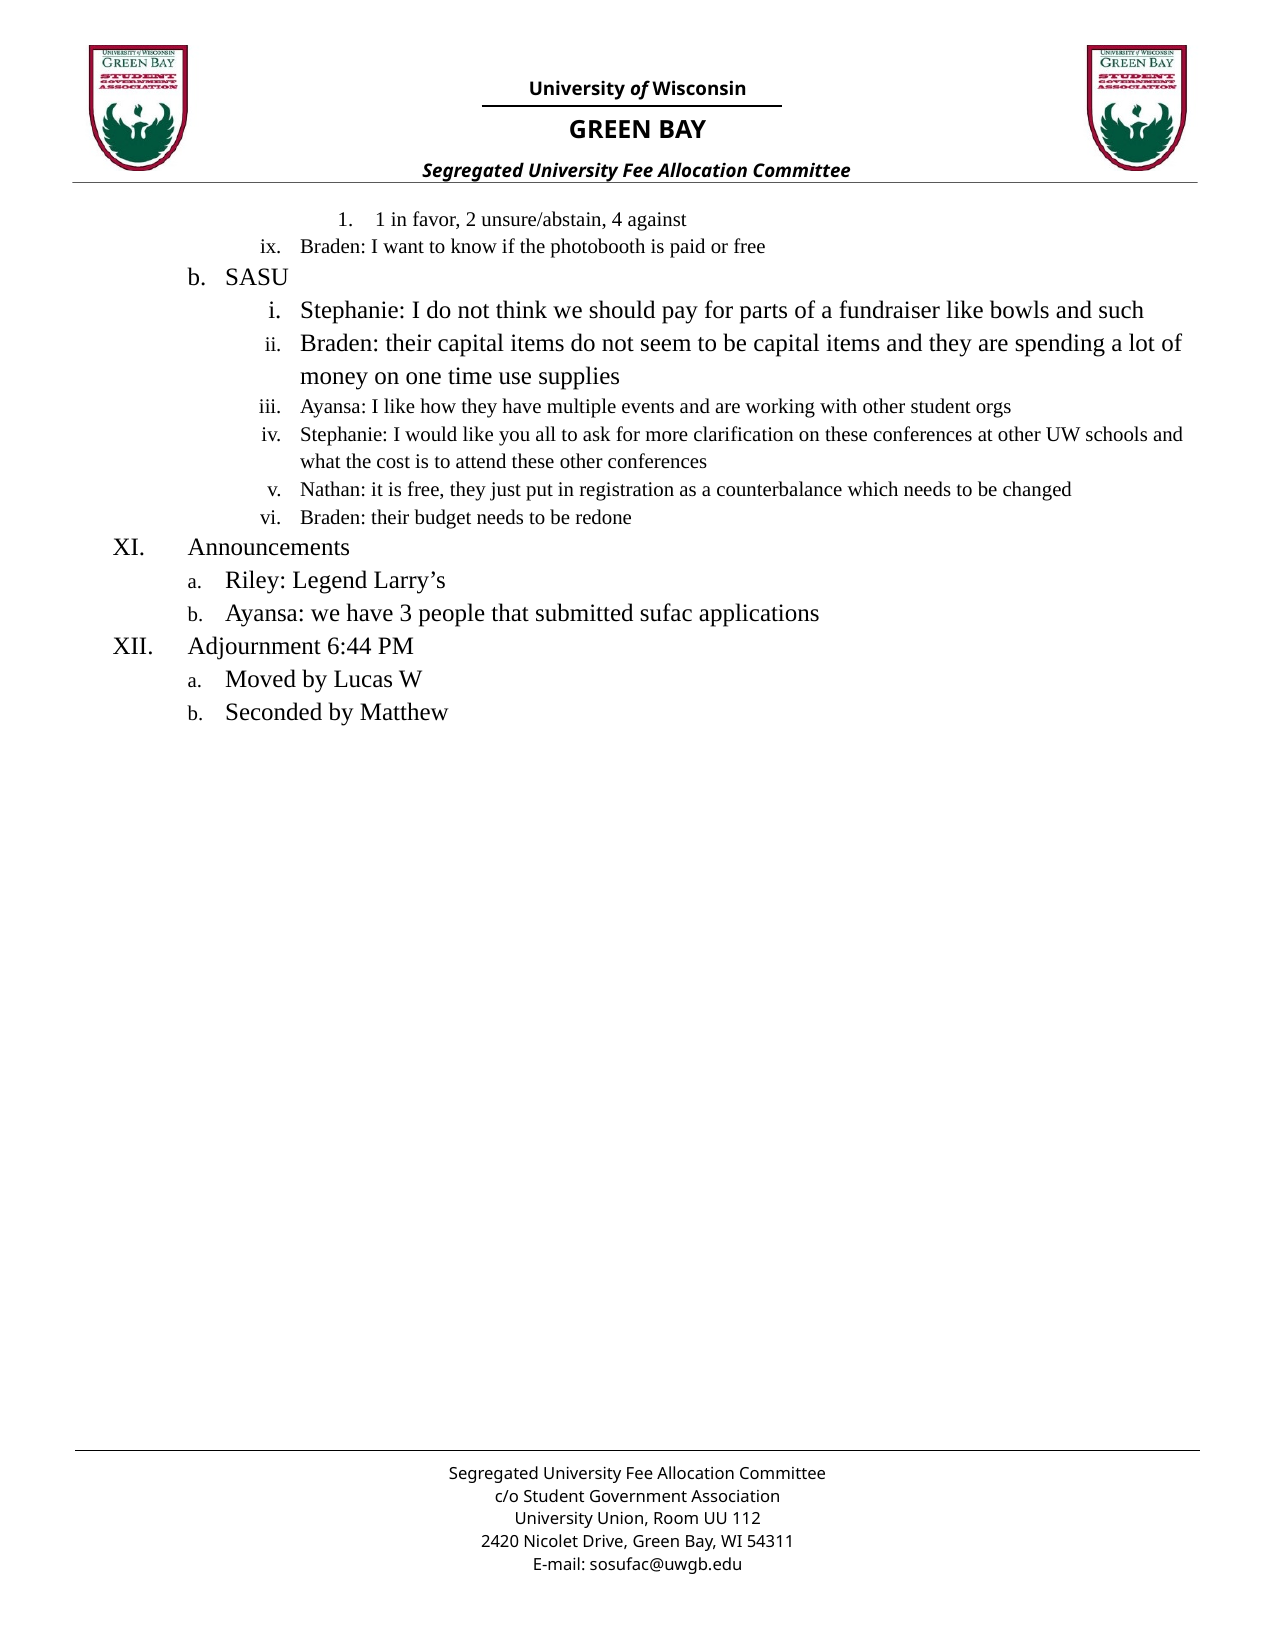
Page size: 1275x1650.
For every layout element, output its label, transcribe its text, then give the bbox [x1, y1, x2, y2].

list SASU [187, 262, 1200, 291]
picture [75, 45, 201, 171]
list Ayansa: we have 3 people that submitted sufac applications [187, 598, 1200, 627]
list Stephanie: I would like you all to ask for more clarification on these conferences at other UW schools and what the cost is to attend these other conferences [281, 422, 1200, 473]
picture [1073, 45, 1200, 171]
list Braden: I want to know if the photobooth is paid or free [281, 234, 1200, 258]
list 1 in favor, 2 unsure/abstain, 4 against [337, 207, 1200, 231]
list Stephanie: I do not think we should pay for parts of a fundraiser like bowls and such [281, 295, 1200, 324]
list Riley: Legend Larry’s [187, 565, 1200, 594]
list Braden: their capital items do not seem to be capital items and they are spending a lot of money on one time use supplies [281, 328, 1200, 390]
list Braden: their budget needs to be redone [281, 504, 1200, 529]
list Adjournment 6:44 PM [112, 631, 1200, 660]
list Nathan: it is free, they just put in registration as a counterbalance which needs to be changed [281, 477, 1200, 501]
list Moved by Lucas W [187, 664, 1200, 693]
list Seconded by Matthew [187, 697, 1200, 726]
list Announcements [112, 532, 1200, 561]
list Ayansa: I like how they have multiple events and are working with other student orgs [281, 394, 1200, 418]
